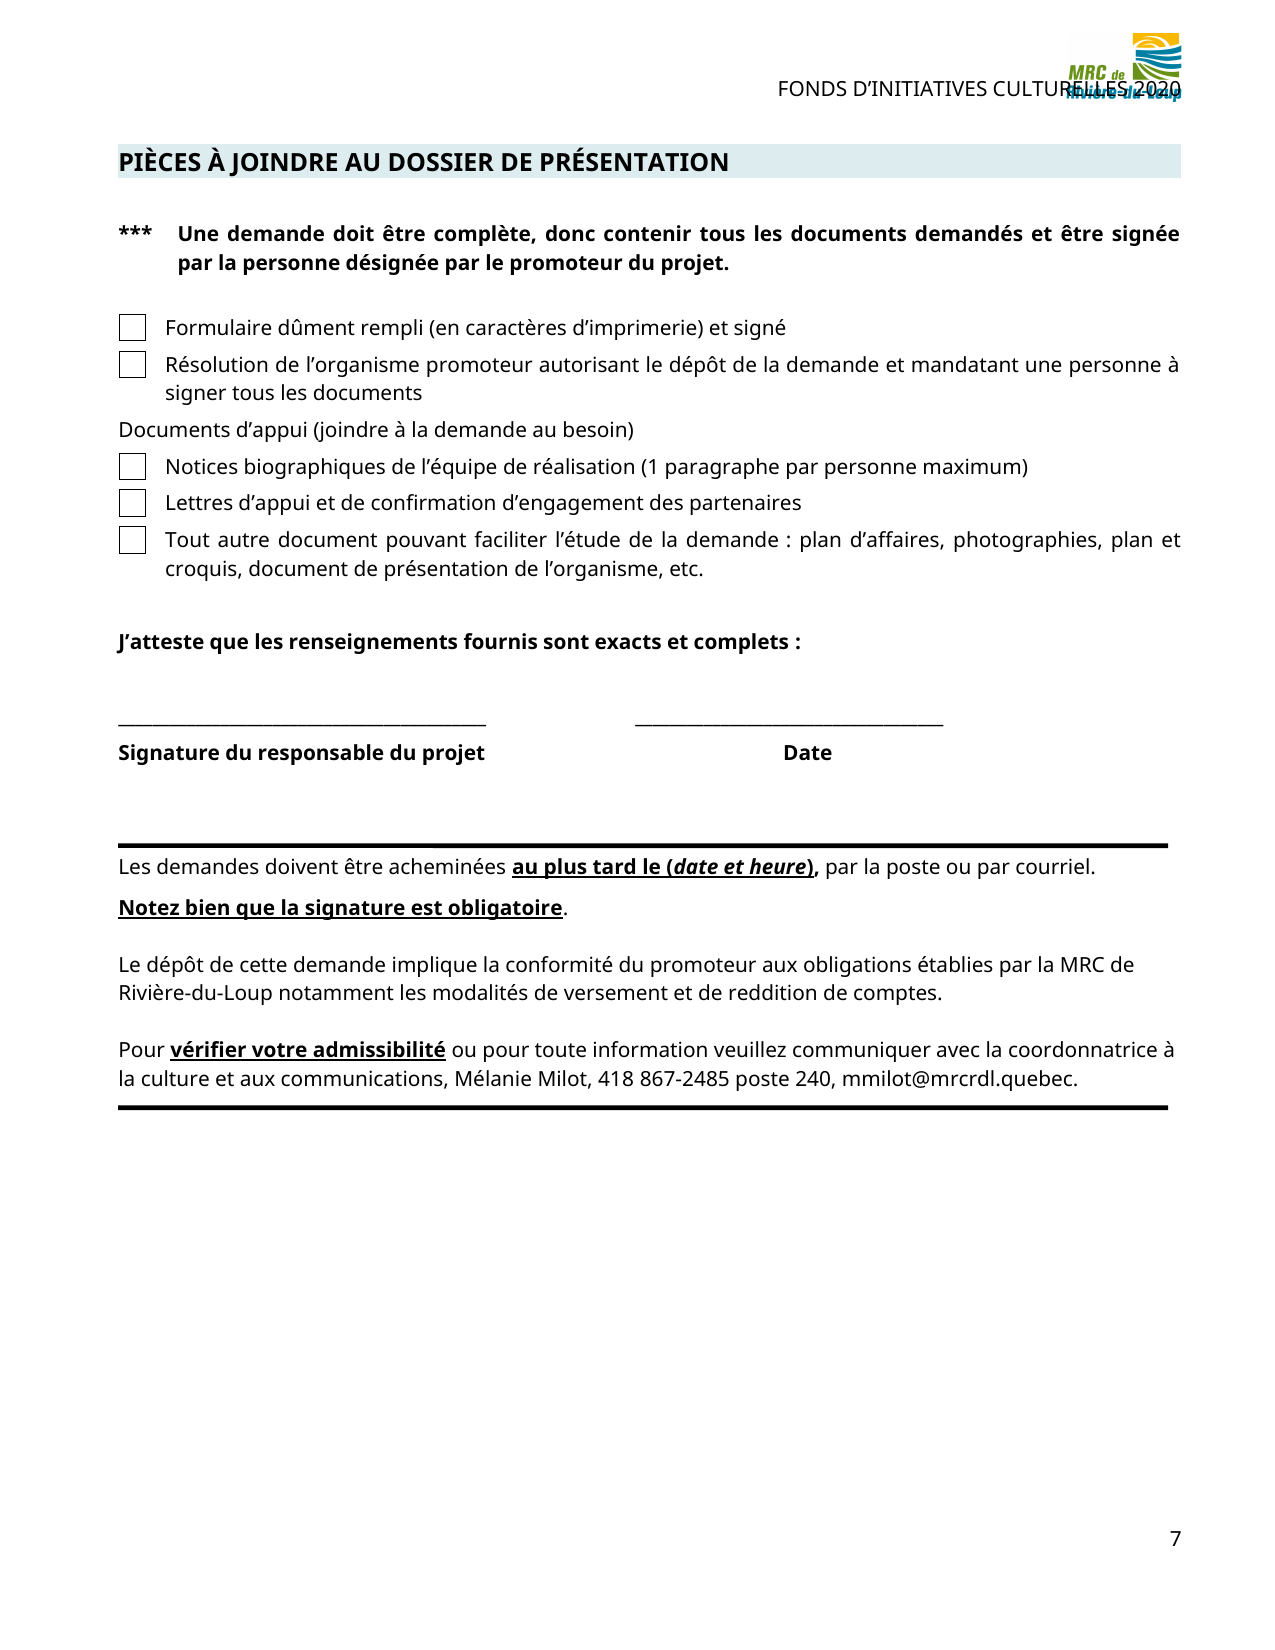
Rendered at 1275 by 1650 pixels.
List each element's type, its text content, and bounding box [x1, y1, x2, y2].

text Pour vérifier votre admissibilité ou pour toute information veuillez communiquer avec la coordonnatrice à la culture et aux communications, Mélanie Milot, 418 867-2485 poste 240, mmilot@mrcrdl.quebec. [118, 1035, 1181, 1092]
text Signature du responsable du projet Date [118, 738, 1181, 766]
text *** Une demande doit être complète, donc contenir tous les documents demandés et être signée par la personne désignée par le promoteur du projet. [118, 219, 1181, 276]
text Lettres d’appui et de confirmation d’engagement des partenaires [118, 488, 1181, 517]
text Tout autre document pouvant faciliter l’étude de la demande : plan d’affaires, photographies, plan et croquis, document de présentation de l’organisme, etc. [118, 525, 1181, 582]
picture [1066, 33, 1182, 91]
picture [1162, 52, 1182, 56]
picture [1066, 92, 1173, 102]
text Notez bien que la signature est obligatoire. [118, 893, 1181, 921]
text Le dépôt de cette demande implique la conformité du promoteur aux obligations établies par la MRC de Rivière-du-Loup notamment les modalités de versement et de reddition de comptes. [118, 950, 1181, 1007]
picture [1148, 82, 1154, 94]
text Formulaire dûment rempli (en caractères d’imprimerie) et signé [118, 313, 1181, 341]
subtitle PIÈCES À JOINDRE AU DOSSIER DE PRÉSENTATION [118, 144, 1181, 178]
text J’atteste que les renseignements fournis sont exacts et complets : [118, 627, 1181, 656]
text ___________________________________________ ____________________________________ [118, 701, 1181, 729]
picture [1159, 60, 1182, 64]
text Documents d’appui (joindre à la demande au besoin) [118, 415, 1181, 443]
text Les demandes doivent être acheminées au plus tard le (date et heure), par la poste ou par courriel. [118, 852, 1181, 881]
text Notices biographiques de l’équipe de réalisation (1 paragraphe par personne maximum) [118, 452, 1181, 480]
picture [1172, 82, 1178, 93]
text Résolution de l’organisme promoteur autorisant le dépôt de la demande et mandatant une personne à signer tous les documents [118, 350, 1181, 407]
